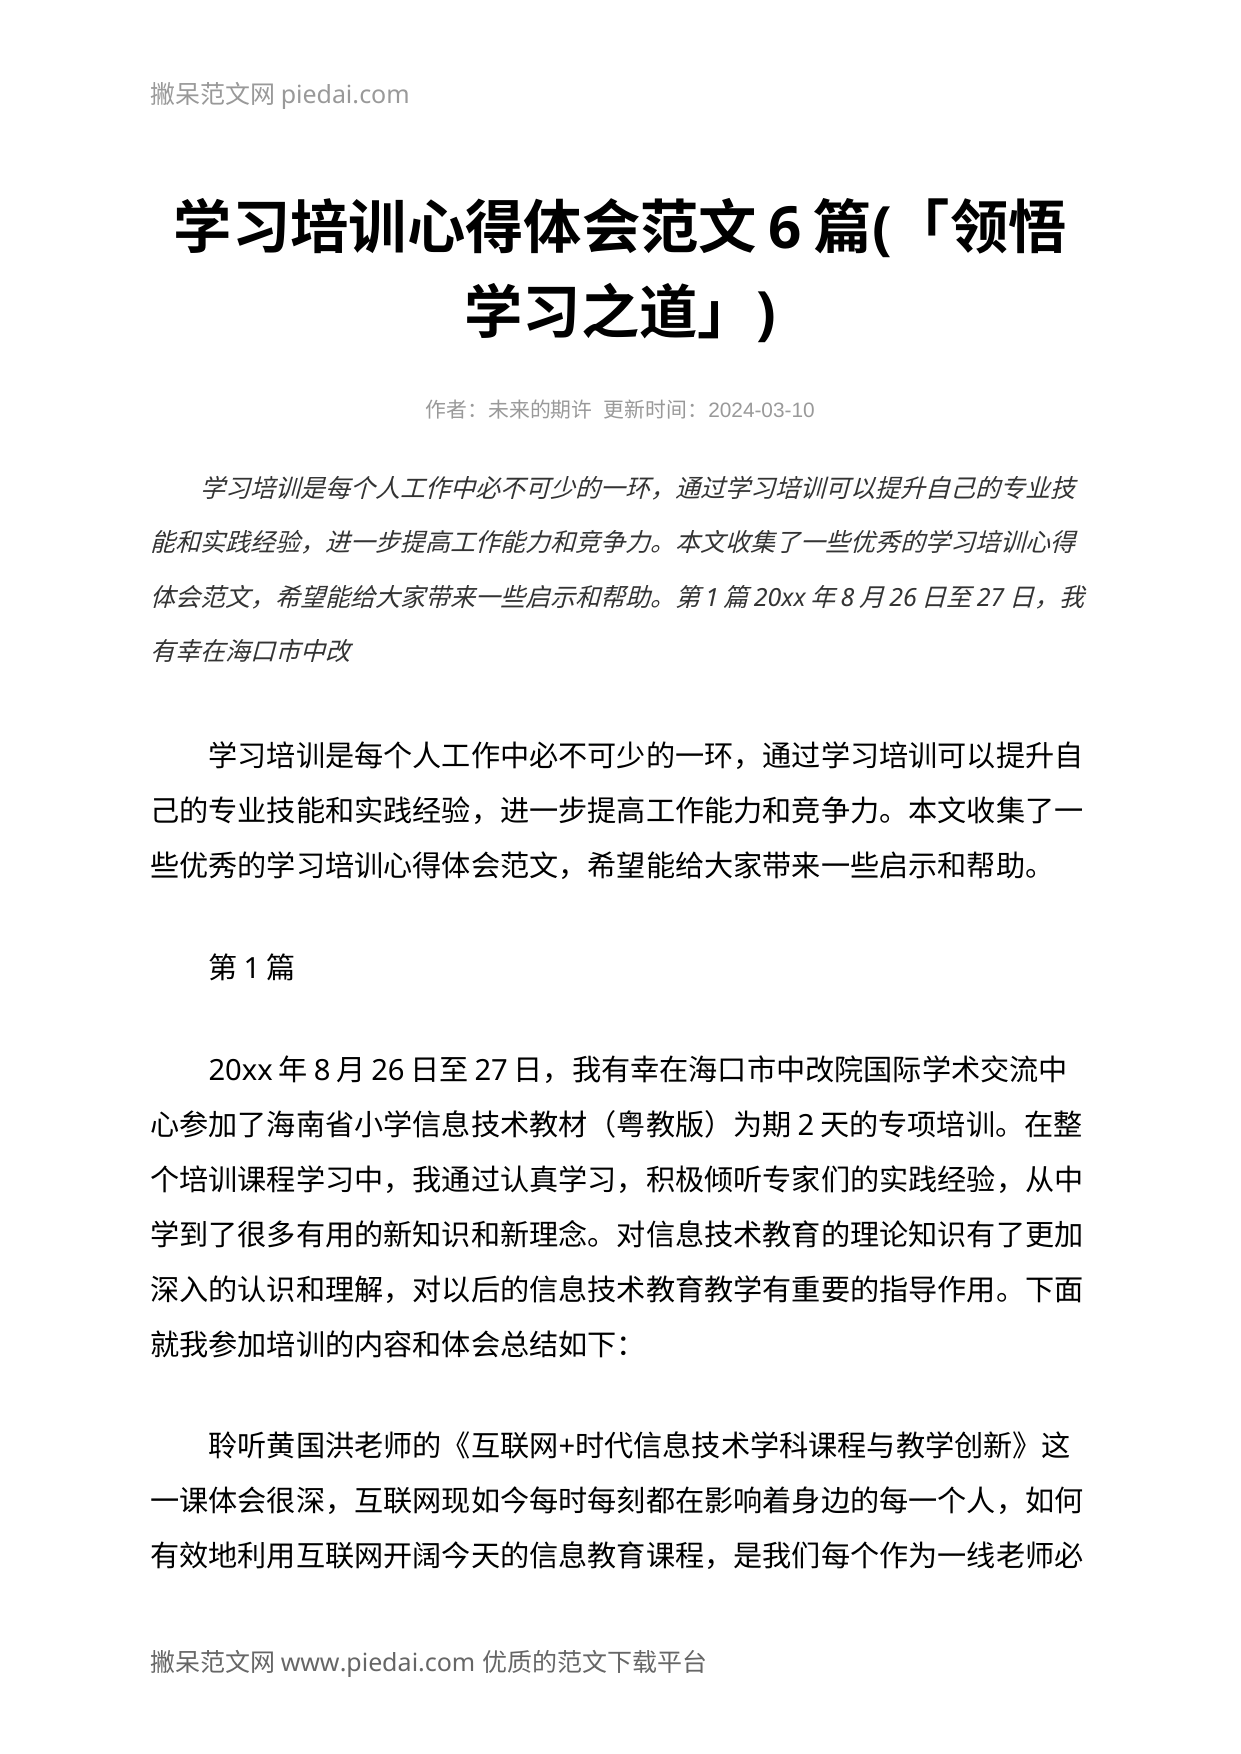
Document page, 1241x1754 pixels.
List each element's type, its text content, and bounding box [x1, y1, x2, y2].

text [150, 1423, 1090, 1575]
text 学习培训是每个人工作中必不可少的一环，通过学习培训可以提升自己的专业技能和实践经验，进一步提高工作能力和竞争力。本文收集了一些优秀的学习培训心得体会范文，希望能给大家带来一些启示和帮助。 [150, 733, 1090, 885]
text 20xx年8月26日至27日，我有幸在海口市中改院国际学术交流中心参加了海南省小学信息技术教材（粤教版）为期2天的专项培训。在整个培训课程学习中，我通过认真学习，积极倾听专家们的实践经验，从中学到了很多有用的新知识和新理念。对信息技术教育的理论知识有了更加深入的认识和理解，对以后的信息技术教育教学有重要的指导作用。下面就我参加培训的内容和体会总结如下： [150, 1046, 1090, 1363]
text 作者：未来的期许 更新时间：2024-03-10 [150, 398, 1090, 422]
text 第1篇 [150, 944, 1090, 987]
text 学习培训是每个人工作中必不可少的一环，通过学习培训可以提升自己的专业技能和实践经验，进一步提高工作能力和竞争力。本文收集了一些优秀的学习培训心得体会范文，希望能给大家带来一些启示和帮助。第1篇20xx年8月26日至27日，我有幸在海口市中改 [150, 468, 1090, 668]
subtitle 学习培训心得体会范文6篇(「领悟学习之道」) [150, 181, 1090, 351]
